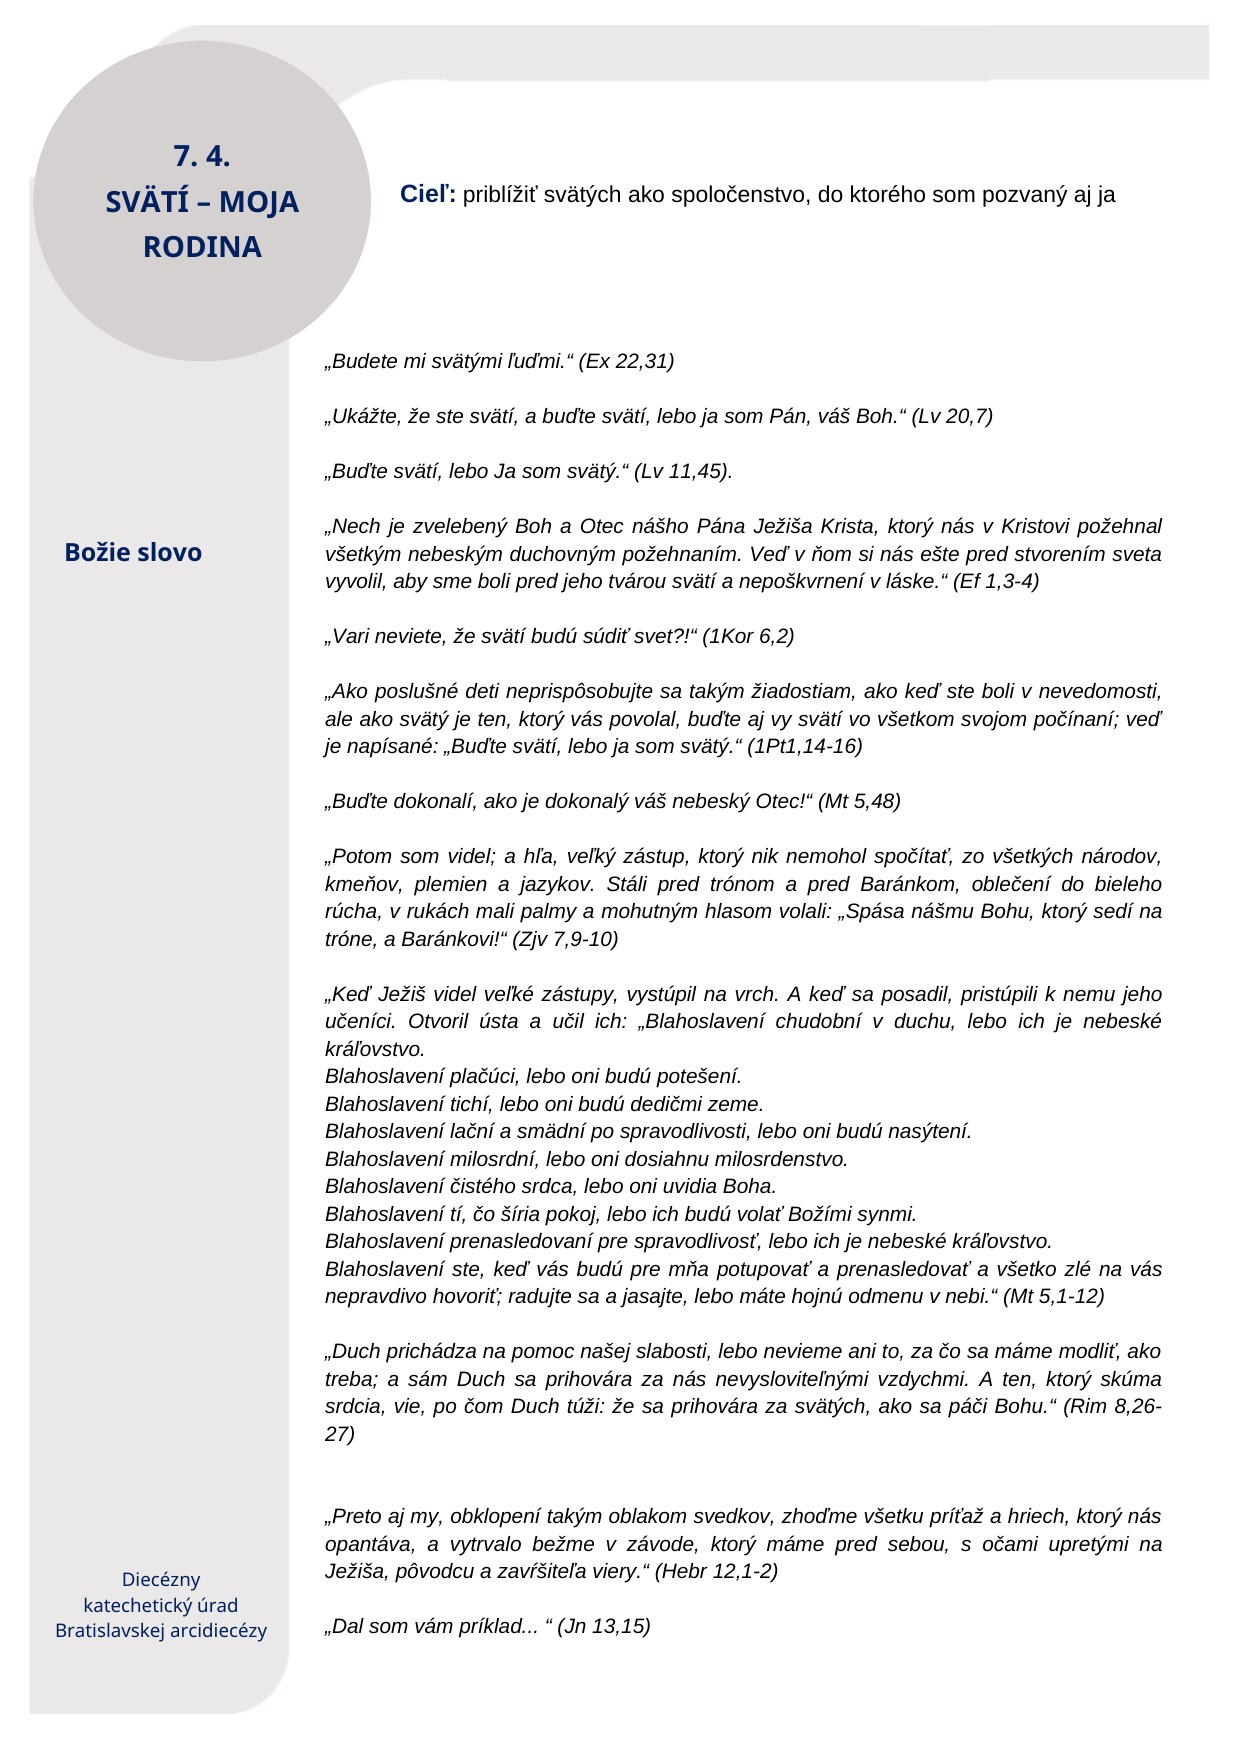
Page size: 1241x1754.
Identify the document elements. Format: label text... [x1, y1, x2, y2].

text Blahoslavení prenasledovaní pre spravodlivosť, lebo ich je nebeské kráľovstvo. [325, 1229, 1165, 1253]
text „Nech je zvelebený Boh a Otec nášho Pána Ježiša Krista, ktorý nás v Kristovi požehnal všetkým nebeským duchovným požehnaním. Veď v ňom si nás ešte pred stvorením sveta vyvolil, aby sme boli pred jeho tvárou svätí a nepoškvrnení v láske.“ (Ef 1,3-4) [325, 514, 1165, 593]
text „Vari neviete, že svätí budú súdiť svet?!“ (1Kor 6,2) [325, 624, 1165, 648]
text „Buďte svätí, lebo Ja som svätý.“ (Lv 11,45). [325, 459, 1165, 483]
text „Preto aj my, obklopení takým oblakom svedkov, zhoďme všetku príťaž a hriech, ktorý nás opantáva, a vytrvalo bežme v závode, ktorý máme pred sebou, s očami upretými na Ježiša, pôvodcu a zavŕšiteľa viery.“ (Hebr 12,1-2) [325, 1504, 1165, 1583]
text Blahoslavení lační a smädní po spravodlivosti, lebo oni budú nasýtení. [325, 1119, 1165, 1143]
text „Potom som videl; a hľa, veľký zástup, ktorý nik nemohol spočítať, zo všetkých národov, kmeňov, plemien a jazykov. Stáli pred trónom a pred Baránkom, oblečení do bieleho rúcha, v rukách mali palmy a mohutným hlasom volali: „Spása nášmu Bohu, ktorý sedí na tróne, a Baránkovi!“ (Zjv 7,9-10) [325, 844, 1165, 950]
text Blahoslavení čistého srdca, lebo oni uvidia Boha. [325, 1174, 1165, 1198]
text „Keď Ježiš videl veľké zástupy, vystúpil na vrch. A keď sa posadil, pristúpili k nemu jeho učeníci. Otvoril ústa a učil ich: „Blahoslavení chudobní v duchu, lebo ich je nebeské kráľovstvo. [325, 981, 1165, 1060]
text „Duch prichádza na pomoc našej slabosti, lebo nevieme ani to, za čo sa máme modliť, ako treba; a sám Duch sa prihovára za nás nevysloviteľnými vzdychmi. A ten, ktorý skúma srdcia, vie, po čom Duch túži: že sa prihovára za svätých, ako sa páči Bohu.“ (Rim 8,26-27) [325, 1339, 1165, 1445]
text Blahoslavení milosrdní, lebo oni dosiahnu milosrdenstvo. [325, 1146, 1165, 1170]
text Cieľ: priblížiť svätých ako spoločenstvo, do ktorého som pozvaný aj ja [370, 179, 1165, 208]
text „Buďte dokonalí, ako je dokonalý váš nebeský Otec!“ (Mt 5,48) [325, 789, 1165, 813]
text „Ako poslušné deti neprispôsobujte sa takým žiadostiam, ako keď ste boli v nevedomosti, ale ako svätý je ten, ktorý vás povolal, buďte aj vy svätí vo všetkom svojom počínaní; veď je napísané: „Buďte svätí, lebo ja som svätý.“ (1Pt1,14-16) [325, 679, 1165, 758]
text „Budete mi svätými ľuďmi.“ (Ex 22,31) [325, 349, 1165, 373]
text Blahoslavení plačúci, lebo oni budú potešení. [325, 1064, 1165, 1088]
text Blahoslavení tí, čo šíria pokoj, lebo ich budú volať Božími synmi. [325, 1201, 1165, 1225]
text Blahoslavení ste, keď vás budú pre mňa potupovať a prenasledovať a všetko zlé na vás nepravdivo hovoriť; radujte sa a jasajte, lebo máte hojnú odmenu v nebi.“ (Mt 5,1-12) [325, 1256, 1165, 1308]
text „Ukážte, že ste svätí, a buďte svätí, lebo ja som Pán, váš Boh.“ (Lv 20,7) [325, 404, 1165, 428]
text „Dal som vám príklad... “ (Jn 13,15) [325, 1614, 1165, 1638]
picture [29, 25, 1210, 1714]
text Blahoslavení tichí, lebo oni budú dedičmi zeme. [325, 1091, 1165, 1115]
